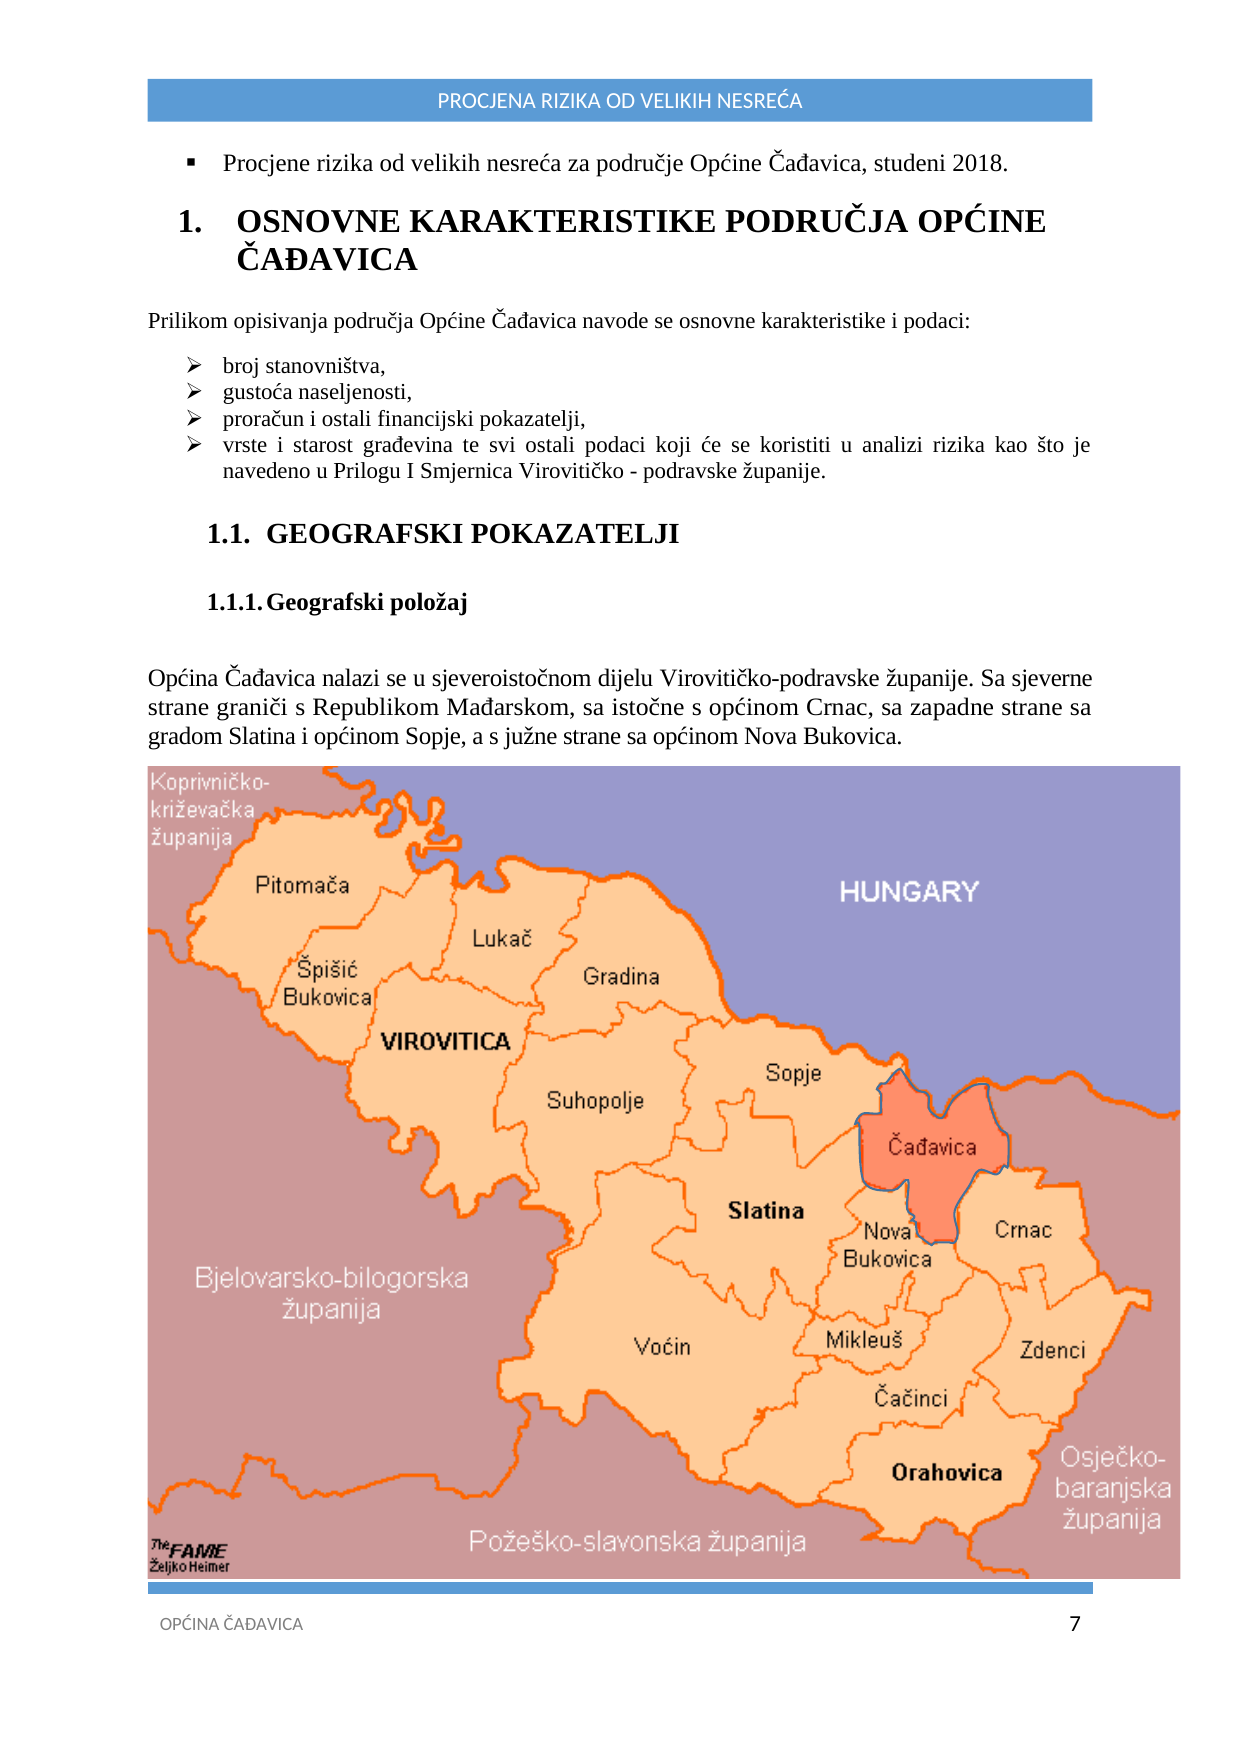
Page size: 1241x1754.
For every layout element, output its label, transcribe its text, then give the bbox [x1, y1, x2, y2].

list broj stanovništva, [185, 352, 1093, 378]
list Procjene rizika od velikih nesreća za područje Općine Čađavica, studeni 2018. [185, 148, 1093, 176]
list gustoća naseljenosti, [185, 378, 1093, 404]
subtitle Geografski položaj [207, 587, 1093, 616]
subtitle GEOGRAFSKI POKAZATELJI [207, 517, 1093, 550]
list vrste i starost građevina te svi ostali podaci koji će se koristiti u analizi rizika kao što je navedeno u Prilogu I Smjernica Virovitičko - podravske županije. [185, 431, 1093, 484]
subtitle OSNOVNE KARAKTERISTIKE PODRUČJA OPĆINE ČAĐAVICA [177, 201, 1093, 278]
list proračun i ostali financijski pokazatelji, [185, 404, 1093, 431]
text Općina Čađavica nalazi se u sjeveroistočnom dijelu Virovitičko-podravske županije. Sa sjeverne strane graniči s Republikom Mađarskom, sa istočne s općinom Crnac, sa zapadne strane sa gradom Slatina i općinom Sopje, a s južne strane sa općinom Nova Bukovica. [148, 663, 1093, 750]
picture [147, 766, 1181, 1579]
text Prilikom opisivanja područja Općine Čađavica navode se osnovne karakteristike i podaci: [148, 307, 1093, 333]
